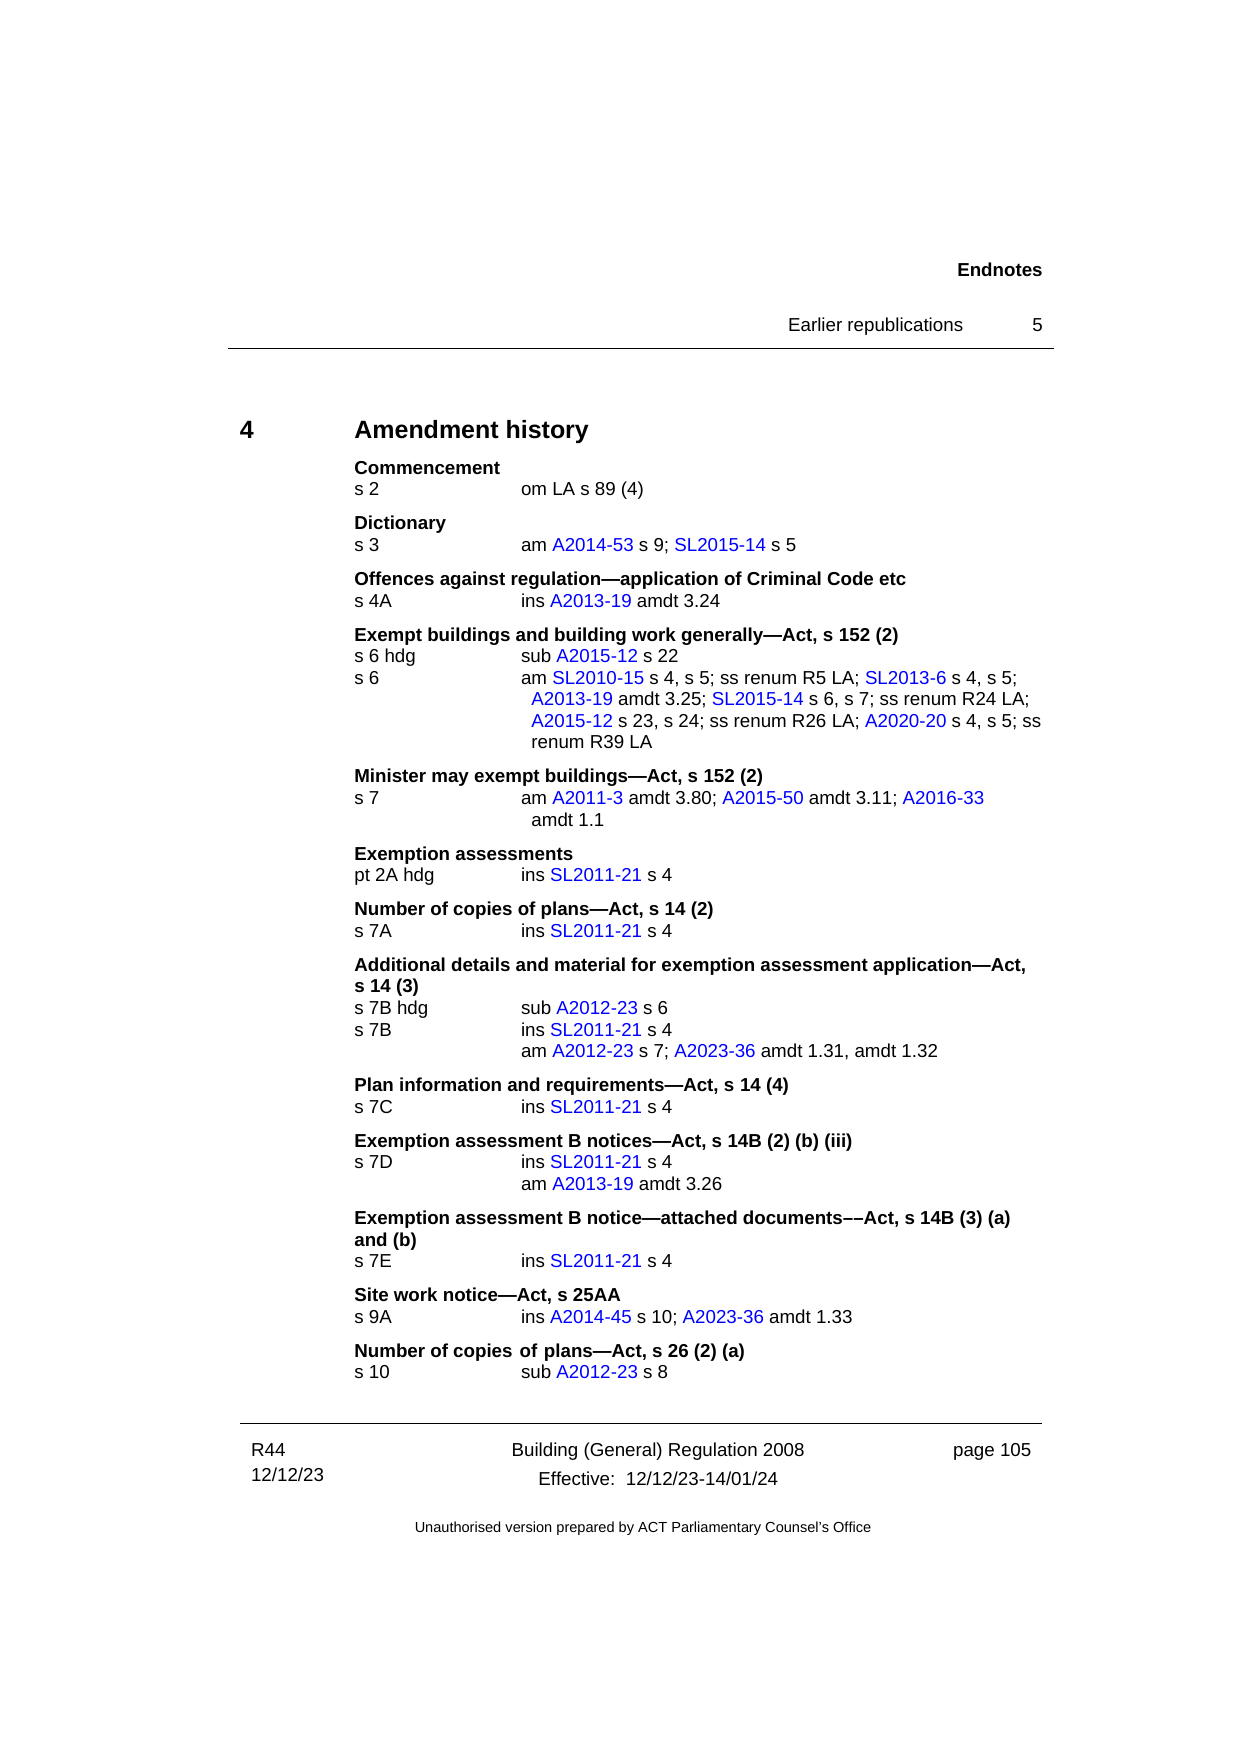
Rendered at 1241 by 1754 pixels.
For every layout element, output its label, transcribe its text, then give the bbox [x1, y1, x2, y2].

text Offences against regulation—application of Criminal Code etc [354, 568, 1042, 589]
text s 7E ins SL2011-21 s 4 [354, 1250, 1042, 1272]
text pt 2A hdg ins SL2011-21 s 4 [354, 864, 1042, 886]
text am A2012-23 s 7; A2023-36 amdt 1.31, amdt 1.32 [354, 1040, 1042, 1062]
text Exempt buildings and building work generally—Act, s 152 (2) [354, 623, 1042, 645]
text s 2 om LA s 89 (4) [354, 478, 1042, 500]
text s 7D ins SL2011-21 s 4 [354, 1151, 1042, 1173]
text s 7C ins SL2011-21 s 4 [354, 1096, 1042, 1117]
text s 10 sub A2012-23 s 8 [354, 1361, 1042, 1383]
text s 7A ins SL2011-21 s 4 [354, 920, 1042, 941]
text Number of copies of plans—Act, s 14 (2) [354, 898, 1042, 920]
text Site work notice—Act, s 25AA [354, 1284, 1042, 1306]
text Number of copies of plans—Act, s 26 (2) (a) [354, 1340, 1042, 1361]
text s 6 hdg sub A2015-12 s 22 [354, 645, 1042, 667]
text Plan information and requirements—Act, s 14 (4) [354, 1074, 1042, 1096]
text s 7B hdg sub A2012-23 s 6 [354, 997, 1042, 1018]
text s 6 am SL2010-15 s 4, s 5; ss renum R5 LA; SL2013-6 s 4, s 5; A2013-19 amdt 3.25; SL2015-14 s 6, s 7; ss renum R24 LA; A2015-12 s 23, s 24; ss renum R26 LA; A2020-20 s 4, s 5; ss renum R39 LA [354, 667, 1042, 753]
text s 3 am A2014-53 s 9; SL2015-14 s 5 [354, 534, 1042, 555]
text s 7B ins SL2011-21 s 4 [354, 1018, 1042, 1040]
text Commencement [354, 457, 1042, 478]
text Exemption assessments [354, 842, 1042, 864]
text s 4A ins A2013-19 amdt 3.24 [354, 589, 1042, 611]
text 4 Amendment history [239, 415, 1042, 444]
text s 9A ins A2014-45 s 10; A2023-36 amdt 1.33 [354, 1306, 1042, 1327]
text Minister may exempt buildings—Act, s 152 (2) [354, 765, 1042, 787]
text Exemption assessment B notices—Act, s 14B (2) (b) (iii) [354, 1130, 1042, 1151]
text am A2013-19 amdt 3.26 [354, 1173, 1042, 1194]
text Additional details and material for exemption assessment application—Act, s 14 (3) [354, 954, 1042, 997]
text s 7 am A2011-3 amdt 3.80; A2015-50 amdt 3.11; A2016-33 amdt 1.1 [354, 787, 1042, 830]
text Dictionary [354, 512, 1042, 534]
text Exemption assessment B notice—attached documents––Act, s 14B (3) (a) and (b) [354, 1207, 1042, 1250]
